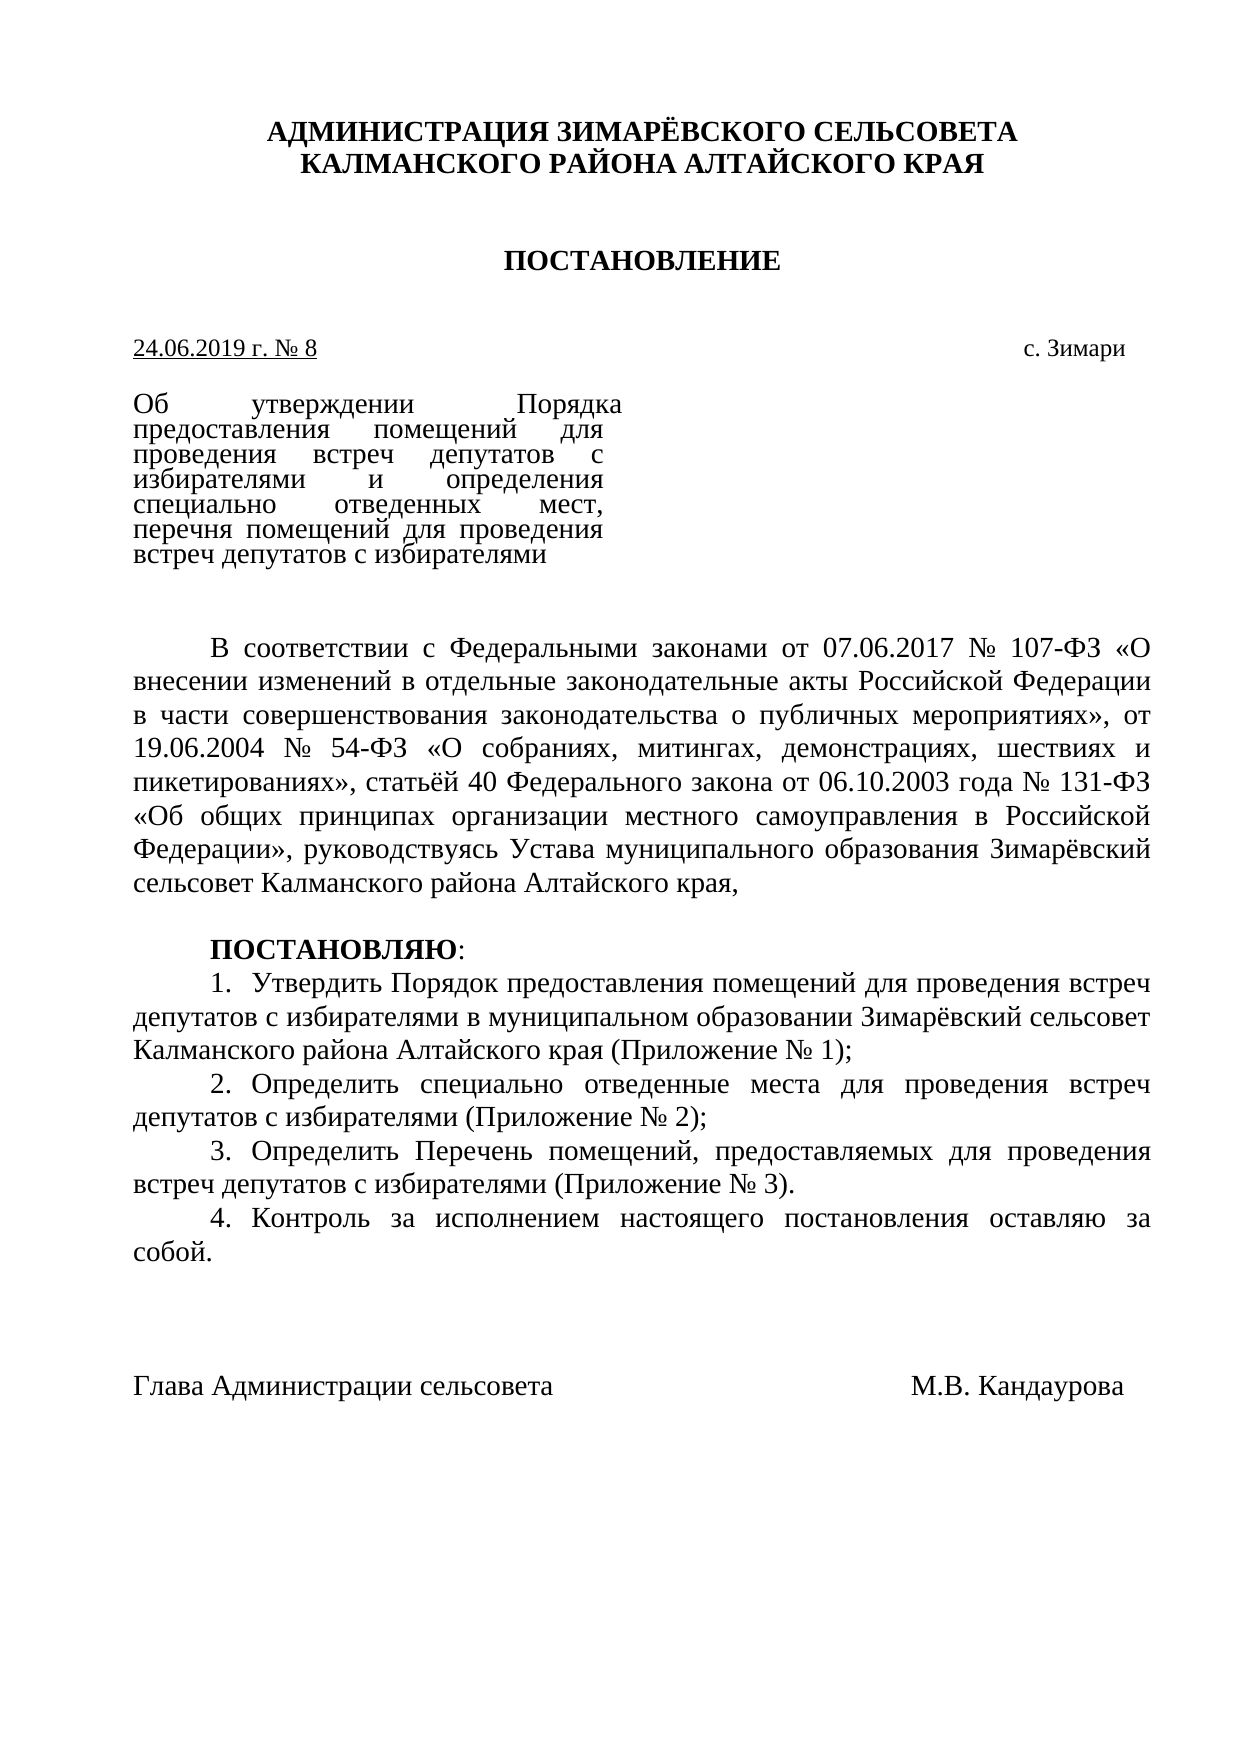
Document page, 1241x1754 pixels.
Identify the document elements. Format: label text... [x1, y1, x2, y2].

list Контроль за исполнением настоящего постановления оставляю за собой. [133, 1201, 1152, 1268]
text предоставления помещений для проведения встреч депутатов с избирателями и определения специально отведенных мест, перечня помещений для проведения встреч депутатов с избирателями [133, 419, 604, 569]
text В соответствии с Федеральными законами от 07.06.2017 № 107-ФЗ «О внесении изменений в отдельные законодательные акты Российской Федерации в части совершенствования законодательства о публичных мероприятиях», от 19.06.2004 № 54-ФЗ «О собраниях, митингах, демонстрациях, шествиях и пикетированиях», статьёй 40 Федерального закона от 06.10.2003 года № 131-ФЗ «Об общих принципах организации местного самоуправления в Российской Федерации», руководствуясь Устава муниципального образования Зимарёвский сельсовет Калманского района Алтайского края, [133, 630, 1152, 899]
text КАЛМАНСКОГО РАЙОНА АЛТАЙСКОГО КРАЯ [133, 150, 1152, 179]
text АДМИНИСТРАЦИЯ ЗИМАРЁВСКОГО СЕЛЬСОВЕТА [133, 118, 1152, 147]
list Определить Перечень помещений, предоставляемых для проведения встреч депутатов с избирателями (Приложение № 3). [133, 1133, 1152, 1201]
text ПОСТАНОВЛЯЮ: [133, 932, 1152, 966]
text 24.06.2019 г. № 8 с. Зимари [133, 333, 1152, 362]
list Определить специально отведенные места для проведения встреч депутатов с избирателями (Приложение № 2); [133, 1066, 1152, 1133]
list Утвердить Порядок предоставления помещений для проведения встреч депутатов с избирателями в муниципальном образовании Зимарёвский сельсовет Калманского района Алтайского края (Приложение № 1); [133, 966, 1152, 1066]
text Об утверждении Порядка [133, 394, 1152, 419]
text ПОСТАНОВЛЕНИЕ [133, 247, 1152, 276]
text Глава Администрации сельсовета М.В. Кандаурова [133, 1368, 1152, 1402]
